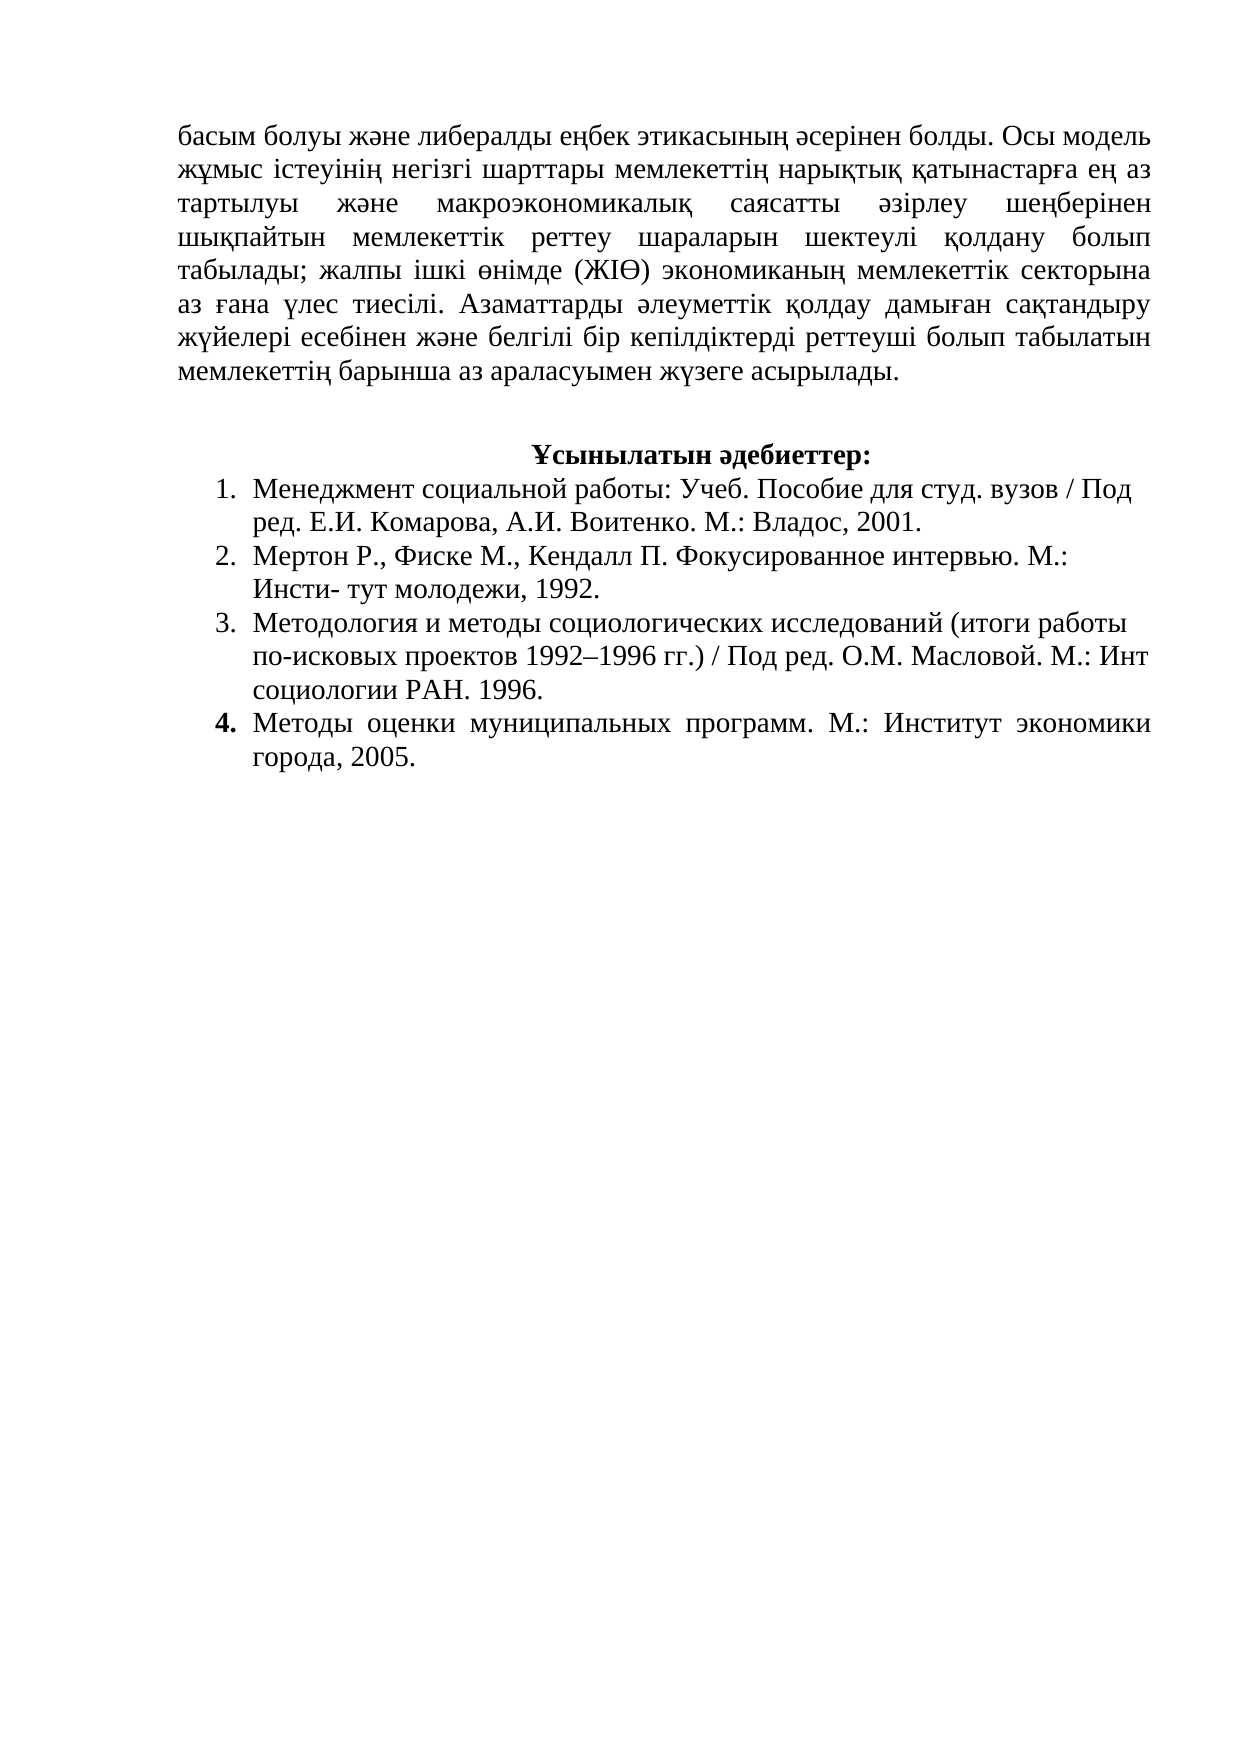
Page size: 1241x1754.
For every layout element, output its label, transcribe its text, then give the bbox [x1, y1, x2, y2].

list Методы оценки муниципальных программ. М.: Институт экономики города, 2005. [215, 706, 1152, 773]
text Ұсынылатын әдебиеттер: [177, 437, 1152, 471]
list Методология и методы социологических исследований (итоги работы по-исковых проектов 1992–1996 гг.) / Под ред. О.М. Масловой. М.: Инт социологии РАН. 1996. [215, 605, 1152, 706]
list Менеджмент социальной работы: Учеб. Пособие для студ. вузов / Под ред. Е.И. Комарова, А.И. Воитенко. М.: Владос, 2001. [215, 471, 1152, 538]
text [177, 118, 1152, 386]
list Мертон Р., Фиске М., Кендалл П. Фокусированное интервью. М.: Инсти- тут молодежи, 1992. [215, 538, 1152, 605]
